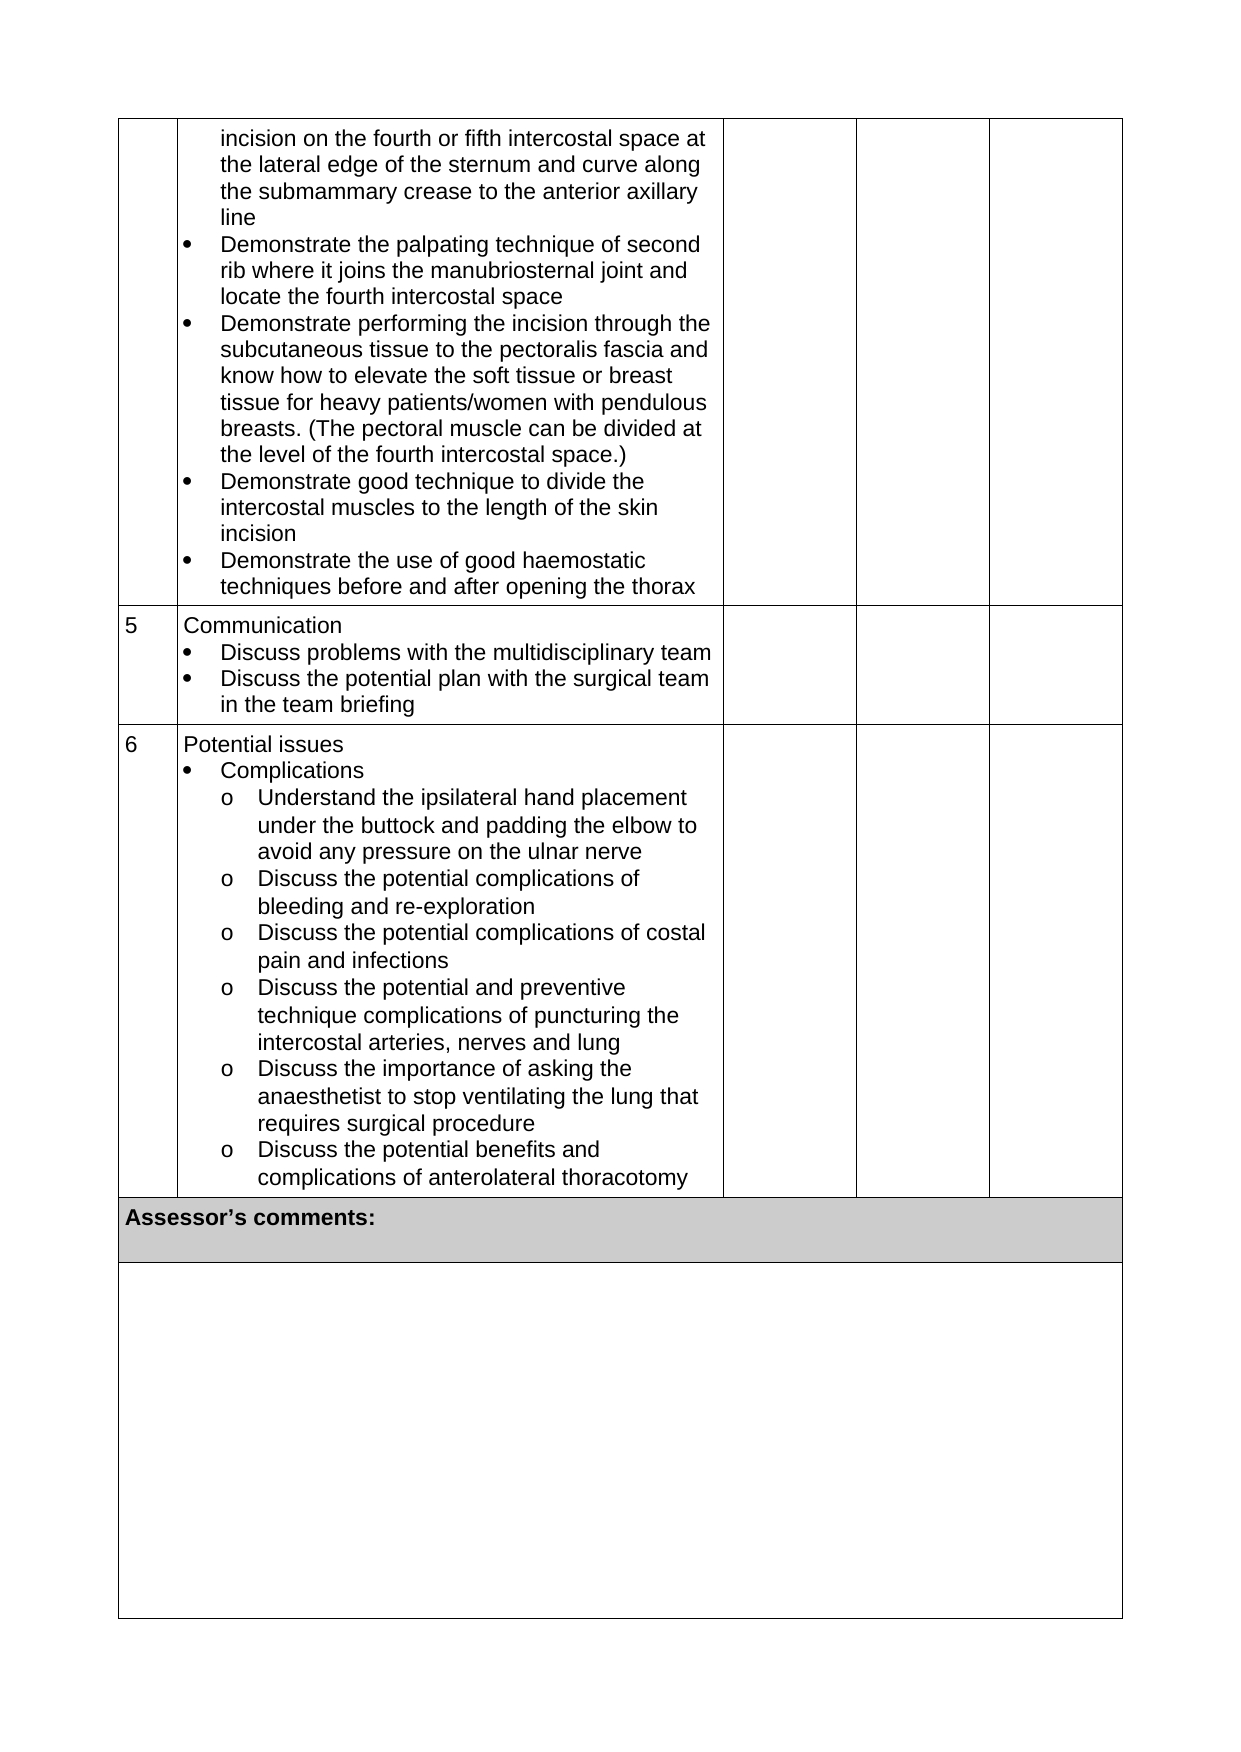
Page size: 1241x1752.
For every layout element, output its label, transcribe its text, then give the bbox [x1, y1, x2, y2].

table_cell Assessor’s comments: [119, 1198, 1122, 1262]
table_cell [990, 606, 1122, 724]
table_cell [857, 606, 989, 724]
table_cell 6 [119, 725, 177, 1197]
table_cell [857, 725, 989, 1197]
table_cell [724, 725, 856, 1197]
table_cell Communication Discuss problems with the multidisciplinary team Discuss the potential plan with the surgical team in the team briefing [178, 606, 723, 724]
table_cell 5 [119, 606, 177, 724]
table_cell [990, 119, 1122, 605]
table_cell [119, 1263, 1122, 1618]
table_cell [990, 725, 1122, 1197]
table_cell [857, 119, 989, 605]
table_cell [178, 119, 723, 605]
table_cell Potential issues Complications Understand the ipsilateral hand placement under the buttock and padding the elbow to avoid any pressure on the ulnar nerve Discuss the potential complications of bleeding and re-exploration Discuss the potential complications of costal pain and infections Discuss the potential and preventive technique complications of puncturing the intercostal arteries, nerves and lung Discuss the importance of asking the anaesthetist to stop ventilating the lung that requires surgical procedure Discuss the potential benefits and complications of anterolateral thoracotomy [178, 725, 723, 1197]
table_cell [724, 606, 856, 724]
table_cell [724, 119, 856, 605]
table_cell 4 [119, 119, 177, 605]
